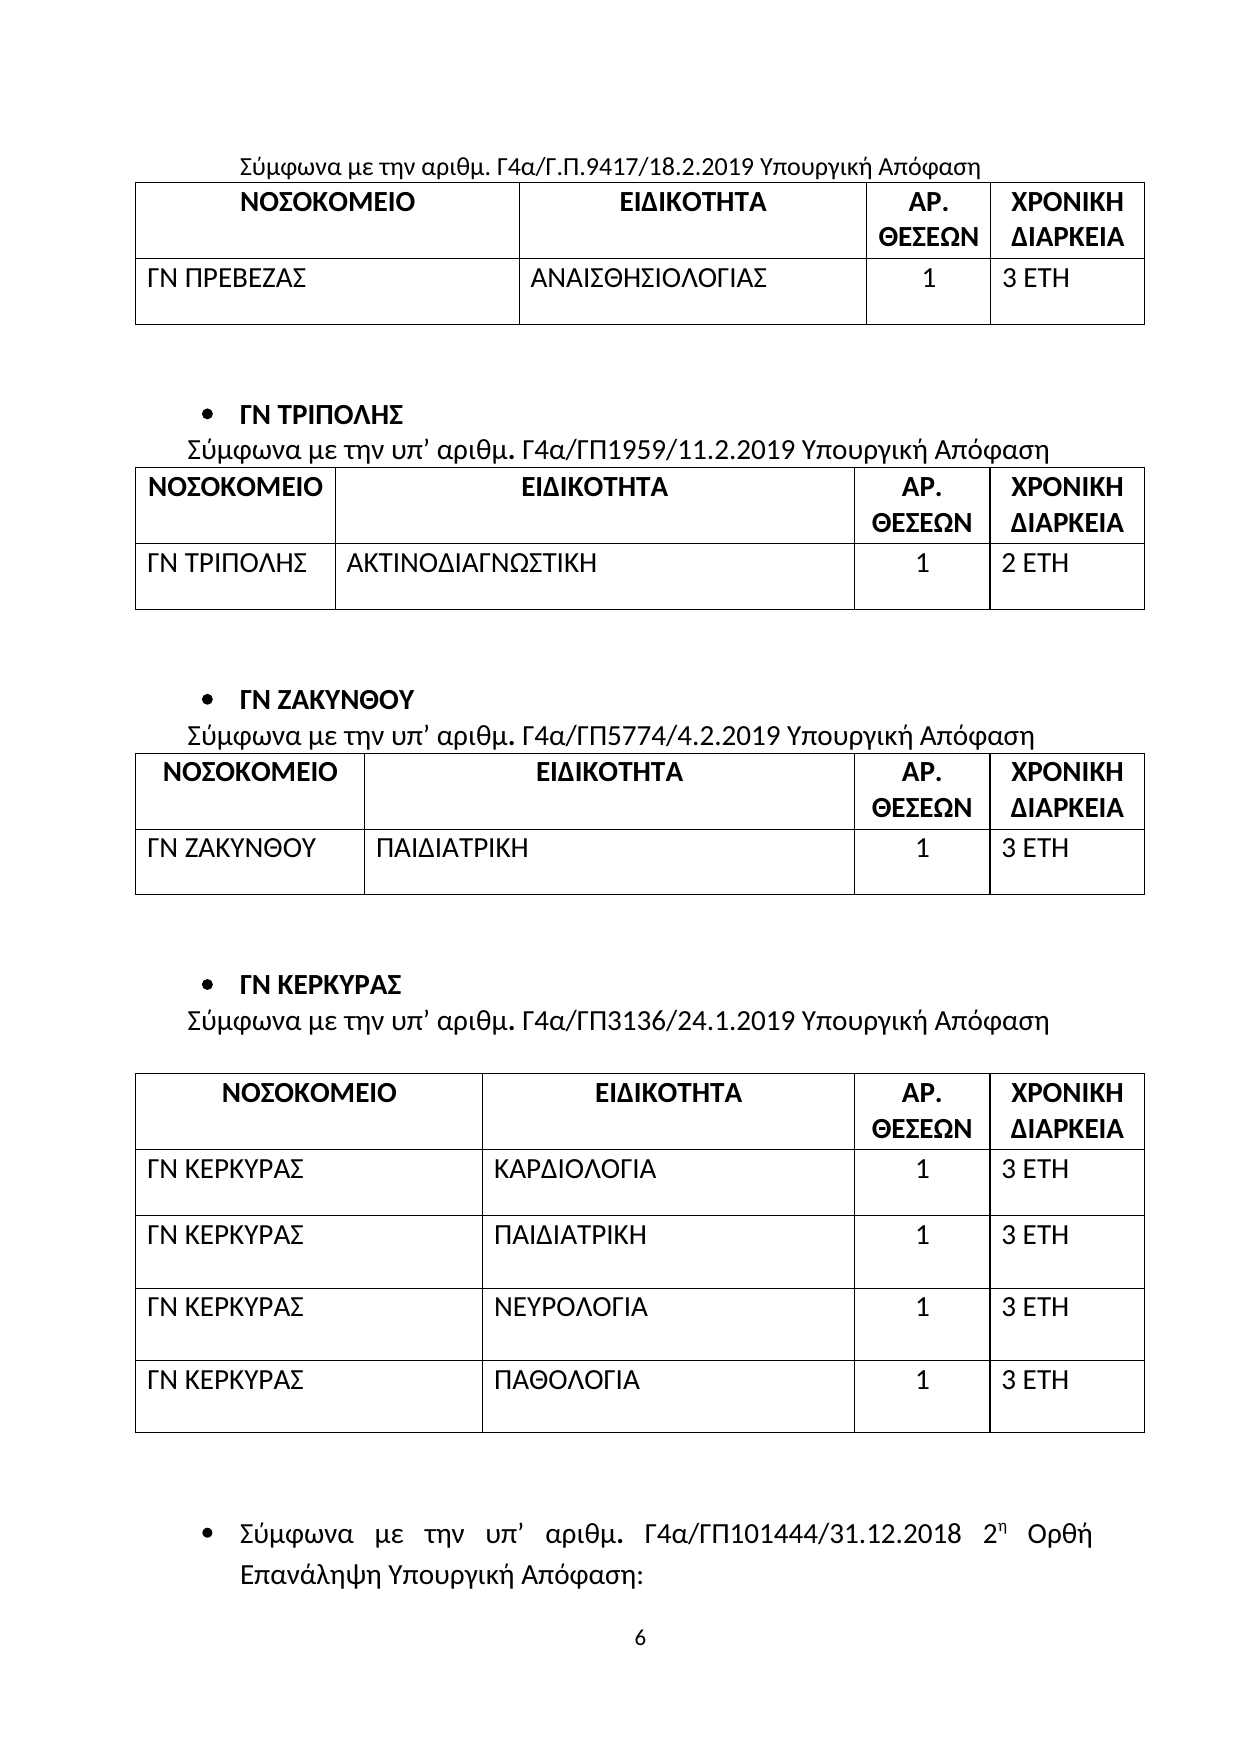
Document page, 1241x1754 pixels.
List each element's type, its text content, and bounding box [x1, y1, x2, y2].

table_header ΝΟΣΟΚΟΜΕΙΟ [136, 1074, 482, 1149]
table_header ΝΟΣΟΚΟΜΕΙΟ [136, 183, 519, 258]
table_cell 1 [855, 544, 989, 609]
table_cell ΓΝ ΚΕΡΚΥΡΑΣ [136, 1289, 482, 1360]
table_cell 3 ΕΤΗ [991, 1361, 1144, 1432]
text Σύμφωνα με την υπ’ αριθμ. Γ4α/ΓΠ3136/24.1.2019 Υπουργική Απόφαση [187, 1002, 1093, 1038]
list Σύμφωνα με την αριθμ. Γ4α/Γ.Π.9417/18.2.2019 Υπουργική Απόφαση [240, 150, 1093, 182]
table_cell 1 [855, 1361, 989, 1432]
table_header ΑΡ. ΘΕΣΕΩΝ [855, 754, 989, 828]
text Σύμφωνα με την υπ’ αριθμ. Γ4α/ΓΠ5774/4.2.2019 Υπουργική Απόφαση [187, 717, 1093, 752]
table_cell 1 [855, 1150, 989, 1215]
table_header ΕΙΔΙΚΟΤΗΤΑ [336, 468, 854, 543]
table_header ΑΡ. ΘΕΣΕΩΝ [867, 183, 990, 258]
list ΓΝ ΤΡΙΠΟΛΗΣ [202, 396, 1093, 431]
list Σύμφωνα με την υπ’ αριθμ. Γ4α/ΓΠ101444/31.12.2018 2η Ορθή Επανάληψη Υπουργική Απόφαση: [202, 1515, 1093, 1591]
table_cell 3 ΕΤΗ [991, 259, 1144, 323]
table_header ΑΡ. ΘΕΣΕΩΝ [855, 468, 989, 543]
table_cell ΓΝ ΚΕΡΚΥΡΑΣ [136, 1216, 482, 1287]
table_cell 3 ΕΤΗ [991, 1289, 1144, 1360]
table_cell 2 ΕΤΗ [991, 544, 1144, 609]
table_header ΧΡΟΝΙΚΗ ΔΙΑΡΚΕΙΑ [991, 754, 1144, 828]
table_cell 3 ΕΤΗ [991, 830, 1144, 894]
table_cell 1 [867, 259, 990, 323]
table_header ΧΡΟΝΙΚΗ ΔΙΑΡΚΕΙΑ [991, 183, 1144, 258]
table_header ΕΙΔΙΚΟΤΗΤΑ [520, 183, 866, 258]
table_cell ΝΕΥΡΟΛΟΓΙΑ [483, 1289, 854, 1360]
text Σύμφωνα με την υπ’ αριθμ. Γ4α/ΓΠ1959/11.2.2019 Υπουργική Απόφαση [187, 431, 1093, 467]
table_cell ΠΑΙΔΙΑΤΡΙΚΗ [365, 830, 854, 894]
table_header ΝΟΣΟΚΟΜΕΙΟ [136, 468, 335, 543]
table_header ΝΟΣΟΚΟΜΕΙΟ [136, 754, 364, 828]
table_cell ΠΑΙΔΙΑΤΡΙΚΗ [483, 1216, 854, 1287]
list ΓΝ ΚΕΡΚΥΡΑΣ [202, 966, 1093, 1002]
table_cell ΓΝ ΠΡΕΒΕΖΑΣ [136, 259, 519, 323]
table_cell 1 [855, 1289, 989, 1360]
table_header ΕΙΔΙΚΟΤΗΤΑ [483, 1074, 854, 1149]
table_cell 3 ΕΤΗ [991, 1150, 1144, 1215]
table_header ΑΡ. ΘΕΣΕΩΝ [855, 1074, 989, 1149]
table_cell ΑΝΑΙΣΘΗΣΙΟΛΟΓΙΑΣ [520, 259, 866, 323]
table_cell ΑΚΤΙΝΟΔΙΑΓΝΩΣΤΙΚΗ [336, 544, 854, 609]
table_cell ΓΝ ΖΑΚΥΝΘΟΥ [136, 830, 364, 894]
table_cell 1 [855, 830, 989, 894]
table_header ΕΙΔΙΚΟΤΗΤΑ [365, 754, 854, 828]
table_header ΧΡΟΝΙΚΗ ΔΙΑΡΚΕΙΑ [991, 468, 1144, 543]
table_cell ΓΝ ΤΡΙΠΟΛΗΣ [136, 544, 335, 609]
table_cell ΓΝ ΚΕΡΚΥΡΑΣ [136, 1361, 482, 1432]
table_header ΧΡΟΝΙΚΗ ΔΙΑΡΚΕΙΑ [991, 1074, 1144, 1149]
table_cell ΠΑΘΟΛΟΓΙΑ [483, 1361, 854, 1432]
table_cell 1 [855, 1216, 989, 1287]
list ΓΝ ΖΑΚΥΝΘΟΥ [202, 681, 1093, 717]
table_cell ΓΝ ΚΕΡΚΥΡΑΣ [136, 1150, 482, 1215]
table_cell ΚΑΡΔΙΟΛΟΓΙΑ [483, 1150, 854, 1215]
table_cell 3 ΕΤΗ [991, 1216, 1144, 1287]
